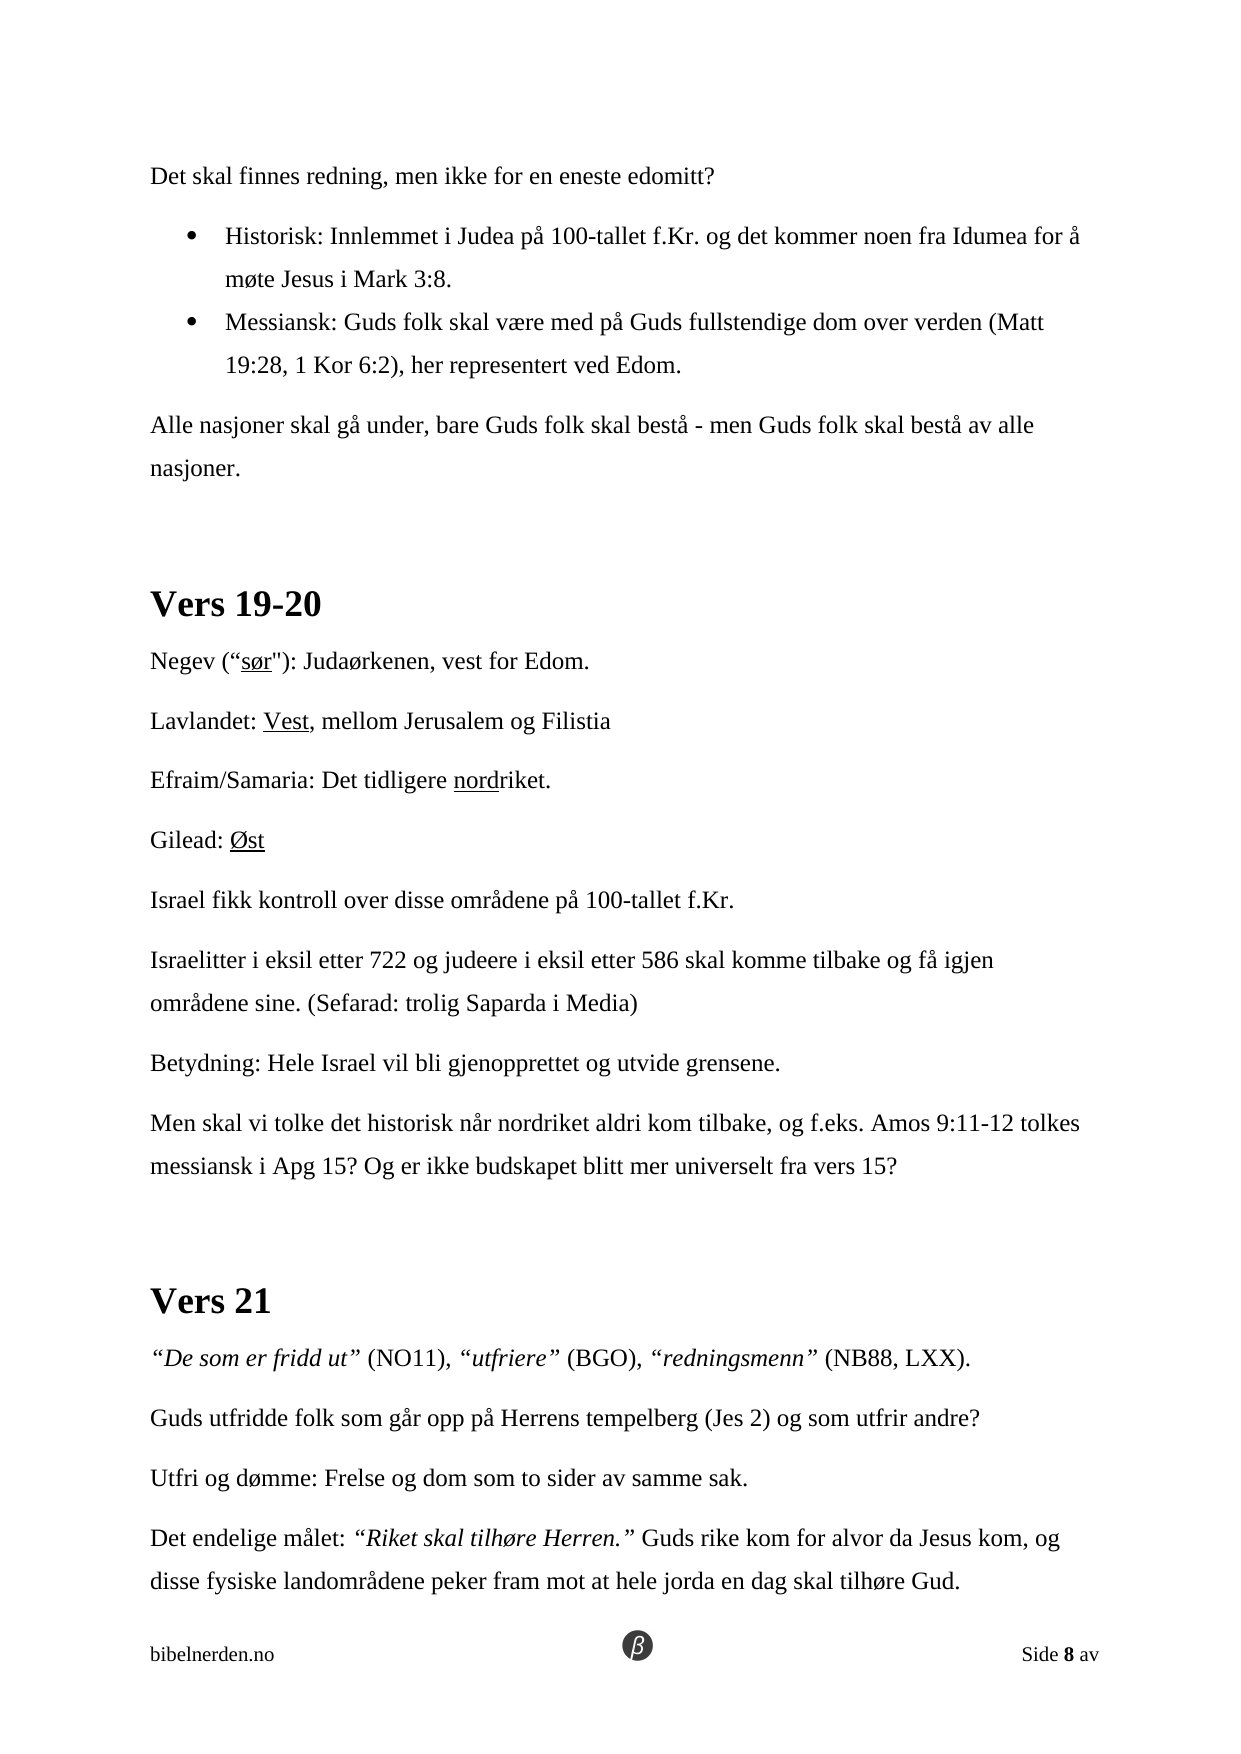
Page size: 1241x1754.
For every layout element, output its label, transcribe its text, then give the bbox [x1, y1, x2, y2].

text Efraim/Samaria: Det tidligere nordriket. [150, 766, 1090, 794]
text Betydning: Hele Israel vil bli gjenopprettet og utvide grensene. [150, 1048, 1090, 1077]
text Israel fikk kontroll over disse områdene på 100-tallet f.Kr. [150, 885, 1090, 914]
text Det endelige målet: “Riket skal tilhøre Herren.” Guds rike kom for alvor da Jesus kom, og disse fysiske landområdene peker fram mot at hele jorda en dag skal tilhøre Gud. [150, 1523, 1090, 1594]
text Israelitter i eksil etter 722 og judeere i eksil etter 586 skal komme tilbake og få igjen områdene sine. (Sefarad: trolig Saparda i Media) [150, 945, 1090, 1017]
subtitle Vers 19-20 [150, 581, 1090, 624]
text Det skal finnes redning, men ikke for en eneste edomitt? [150, 161, 1090, 190]
list Historisk: Innlemmet i Judea på 100-tallet f.Kr. og det kommer noen fra Idumea for å møte Jesus i Mark 3:8. [187, 221, 1090, 293]
picture [621, 1629, 654, 1662]
text Negev (“sør"): Judaørkenen, vest for Edom. [150, 646, 1090, 675]
text Men skal vi tolke det historisk når nordriket aldri kom tilbake, og f.eks. Amos 9:11-12 tolkes messiansk i Apg 15? Og er ikke budskapet blitt mer universelt fra vers 15? [150, 1108, 1090, 1179]
text Gilead: Øst [150, 825, 1090, 854]
text “De som er fridd ut” (NO11), “utfriere” (BGO), “redningsmenn” (NB88, LXX). [150, 1343, 1090, 1372]
subtitle Vers 21 [150, 1279, 1090, 1322]
text Utfri og dømme: Frelse og dom som to sider av samme sak. [150, 1463, 1090, 1492]
text Guds utfridde folk som går opp på Herrens tempelberg (Jes 2) og som utfrir andre? [150, 1403, 1090, 1432]
text Alle nasjoner skal gå under, bare Guds folk skal bestå - men Guds folk skal bestå av alle nasjoner. [150, 410, 1090, 482]
list Messiansk: Guds folk skal være med på Guds fullstendige dom over verden (Matt 19:28, 1 Kor 6:2), her representert ved Edom. [187, 307, 1090, 379]
text Lavlandet: Vest, mellom Jerusalem og Filistia [150, 706, 1090, 734]
